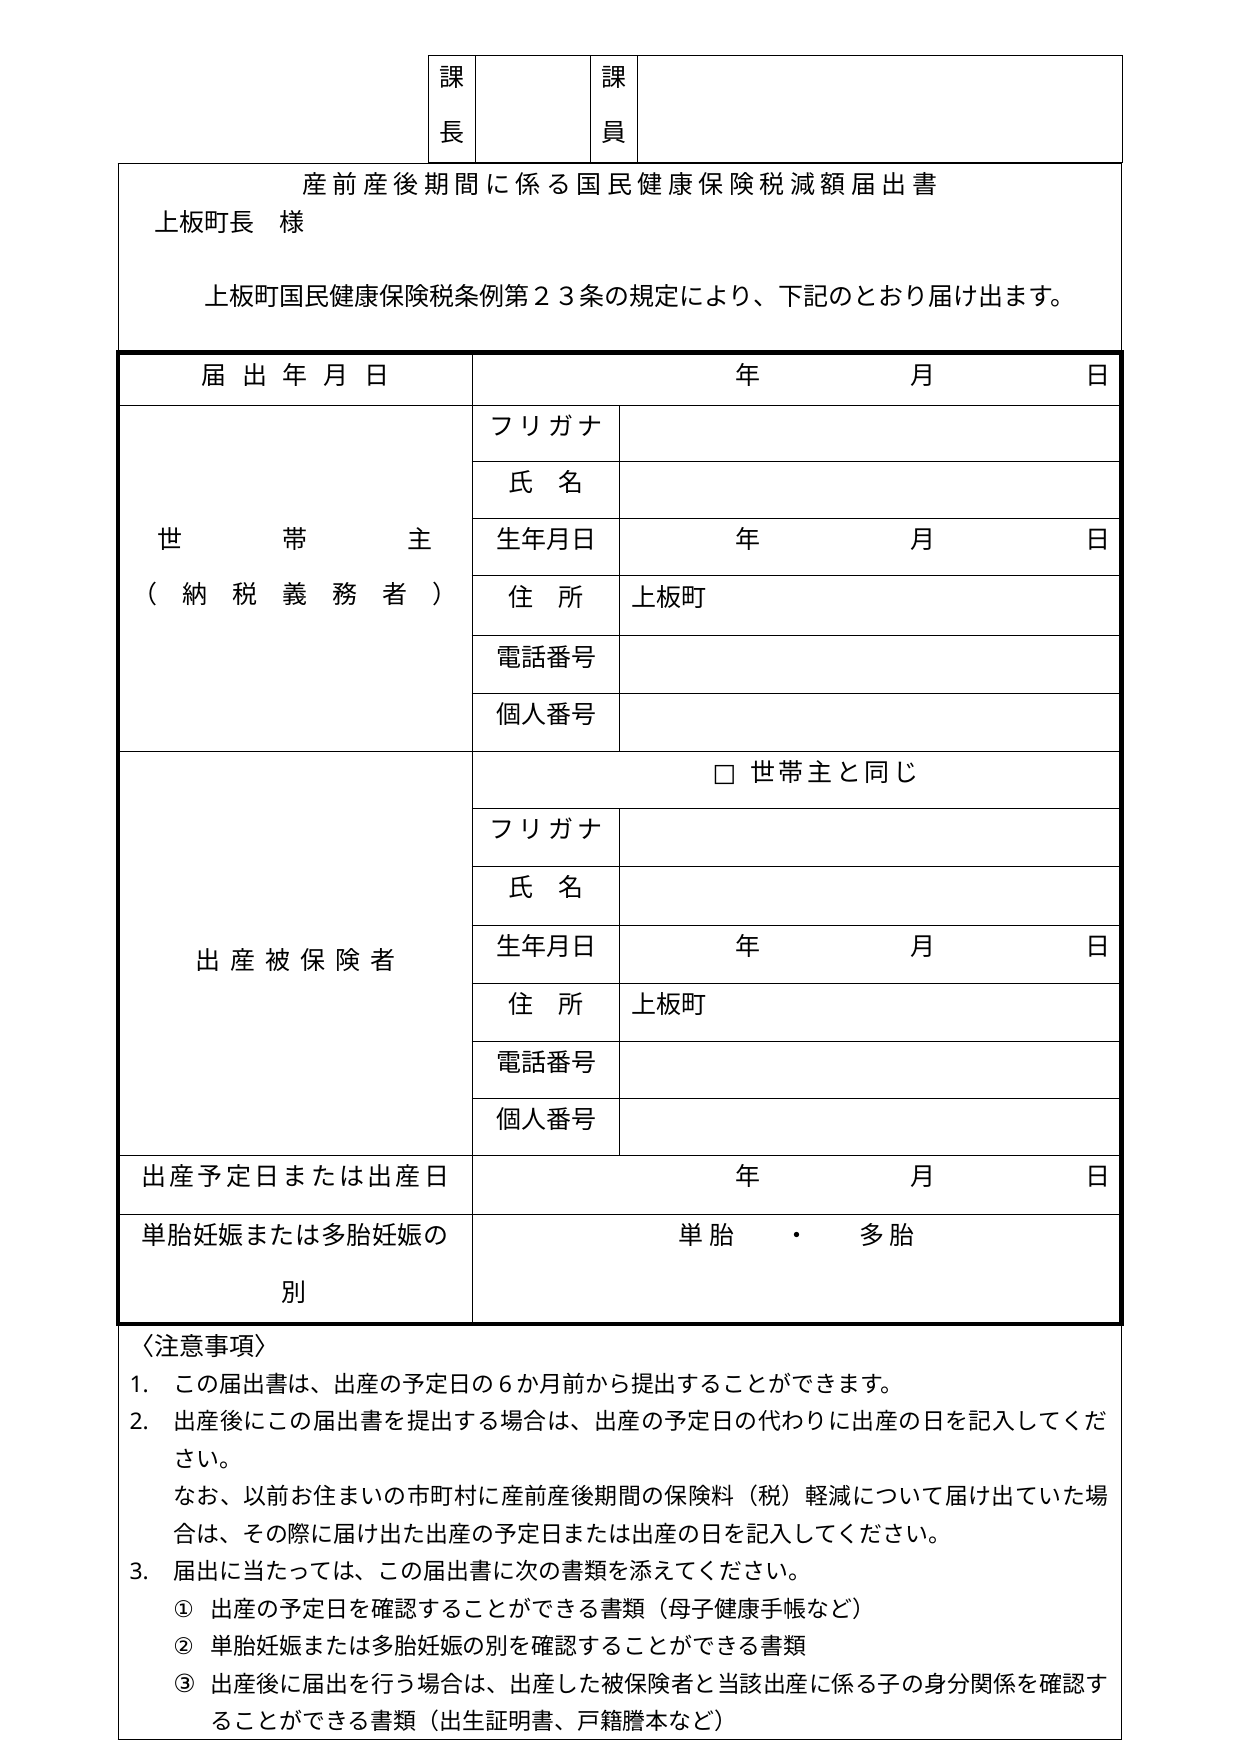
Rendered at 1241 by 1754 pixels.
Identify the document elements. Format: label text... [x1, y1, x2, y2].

table_cell [620, 636, 1119, 693]
table_cell [620, 1099, 1119, 1155]
table_cell 住所 [473, 576, 619, 635]
table_cell [620, 694, 1119, 751]
table_header 課 長 [429, 56, 475, 162]
table_cell [620, 406, 1119, 461]
table_cell 世 帯 主 （ 納 税 義 務 者 ） [120, 406, 472, 751]
table_cell 届出年月日 [120, 355, 472, 405]
table_cell フリガナ [473, 809, 619, 866]
table_cell [620, 1042, 1119, 1098]
table_cell 単胎妊娠または多胎妊娠の別 [120, 1215, 472, 1321]
table_cell 氏名 [473, 462, 619, 518]
table_cell [620, 462, 1119, 518]
table_cell [620, 809, 1119, 866]
table_cell 生年月日 [473, 519, 619, 575]
table_cell 住所 [473, 984, 619, 1041]
table_cell 個人番号 [473, 1099, 619, 1155]
table_cell 出産予定日または出産日 [120, 1156, 472, 1214]
table_cell [620, 867, 1119, 925]
table_cell 電話番号 [473, 636, 619, 693]
table_header [638, 56, 1122, 162]
table_cell 上板町 [620, 576, 1119, 635]
table_cell 単 胎 ・ 多 胎 [473, 1215, 1119, 1321]
table_cell 年 月 日 [620, 926, 1119, 983]
table_cell 生年月日 [473, 926, 619, 983]
table_cell 出産被保険者 [120, 752, 472, 1155]
table_cell 氏名 [473, 867, 619, 925]
table_cell 上板町 [620, 984, 1119, 1041]
table_header 課 員 [591, 56, 637, 162]
table_cell 電話番号 [473, 1042, 619, 1098]
table_header 産前産後期間に係る国民健康保険税減額届出書 上板町長 様 上板町国民健康保険税条例第２３条の規定により、下記のとおり届け出ます。 [119, 164, 1121, 350]
table_cell 年 月 日 [620, 519, 1119, 575]
table_header [476, 56, 590, 162]
table_cell 年 月 日 [473, 1156, 1119, 1214]
table_cell フリガナ [473, 406, 619, 461]
table_cell 〈注意事項〉 この届出書は、出産の予定日の6か月前から提出することができます。 出産後にこの届出書を提出する場合は、出産の予定日の代わりに出産の日を記入してください。 なお、以前お住まいの市町村に産前産後期間の保険料（税）軽減について届け出ていた場合は、その際に届け出た出産の予定日または出産の日を記入してください。 届出に当たっては、この届出書に次の書類を添えてください。 出産の予定日を確認することができる書類（母子健康手帳など） 単胎妊娠または多胎妊娠の別を確認することができる書類 出産後に届出を行う場合は、出産した被保険者と当該出産に係る子の身分関係を確認することができる書類（出生証明書、戸籍謄本など） [119, 1326, 1121, 1738]
table_cell 年 月 日 [473, 355, 1119, 405]
table_cell 個人番号 [473, 694, 619, 751]
table_cell 世帯主と同じ [473, 752, 1119, 808]
